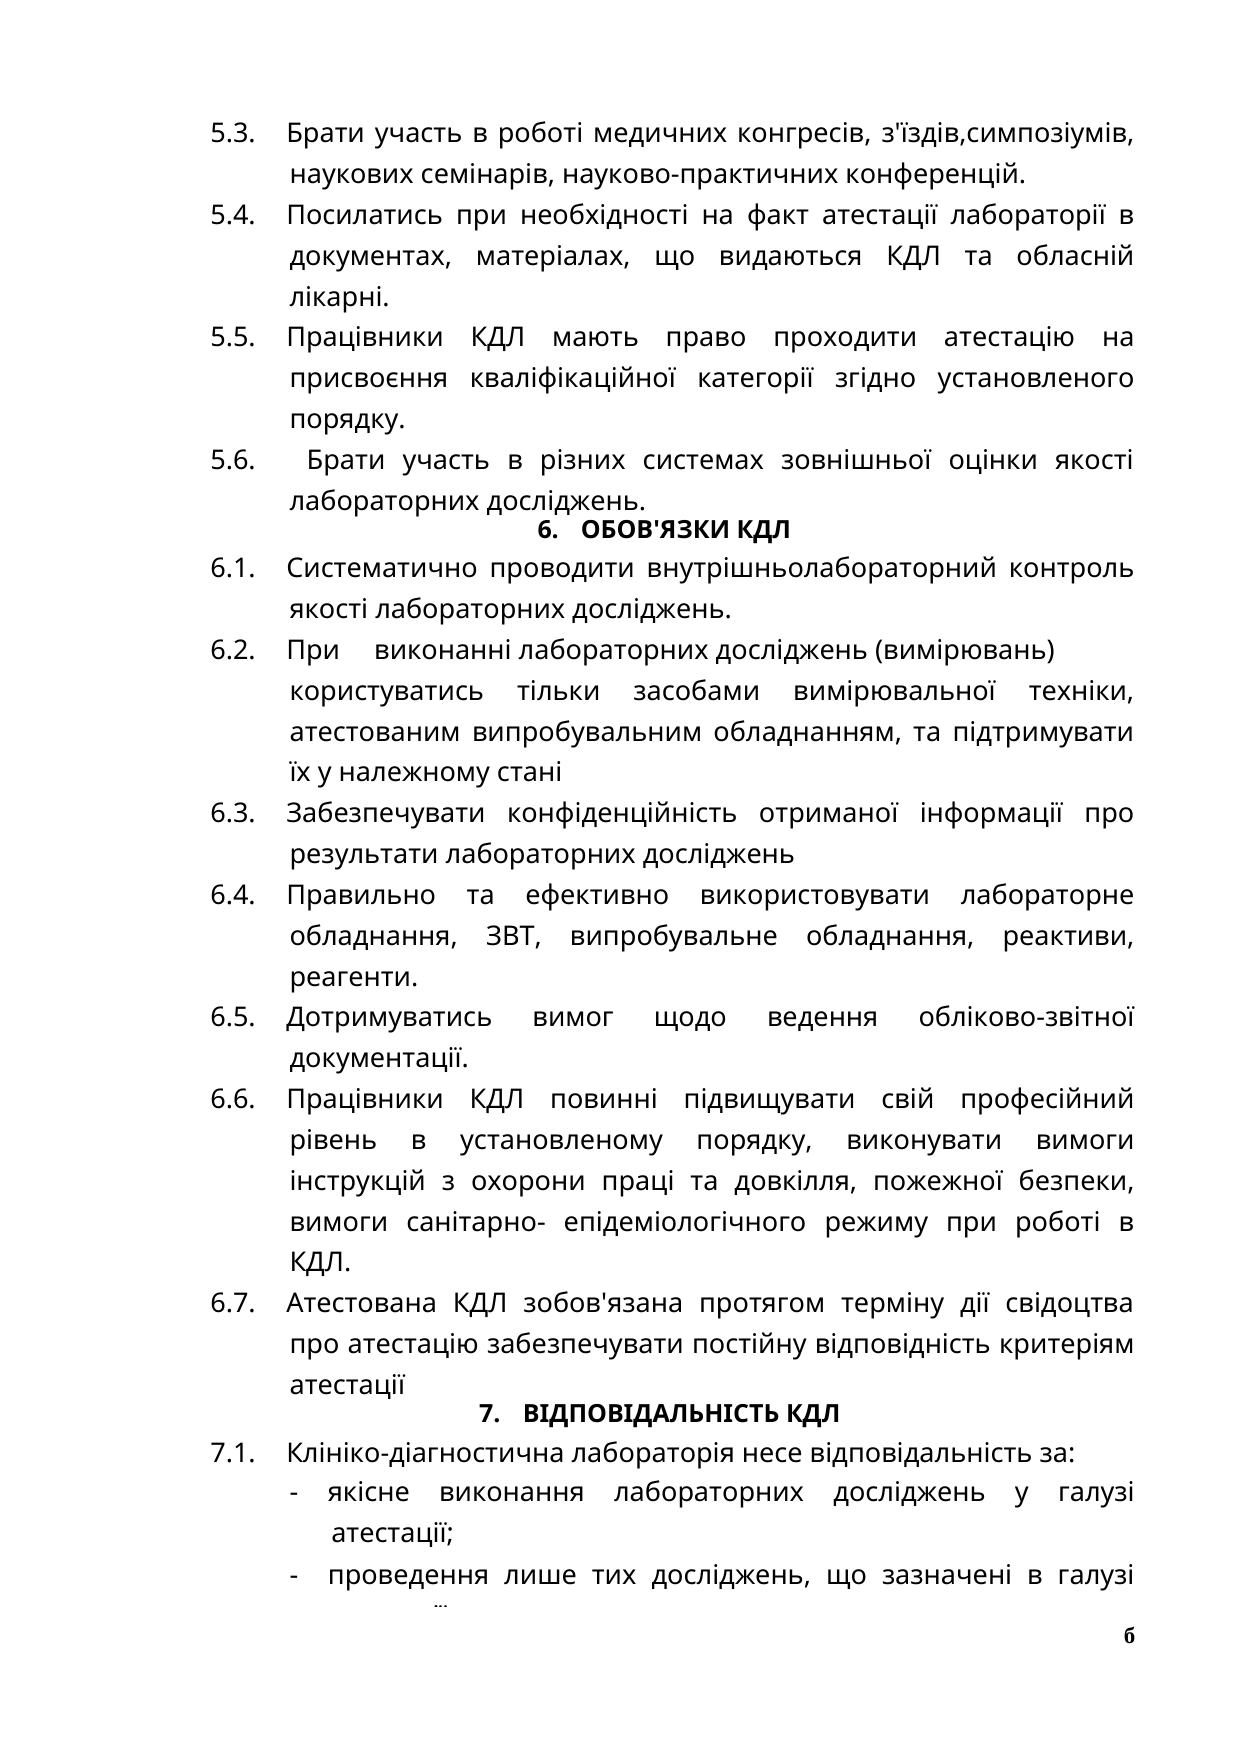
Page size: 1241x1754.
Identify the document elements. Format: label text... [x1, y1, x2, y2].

list Брати участь в різних системах зовнішньої оцінки якості лабораторних досліджень. [210, 437, 1135, 518]
list Правильно та ефективно використовувати лабораторне обладнання, ЗВТ, випробувальне обладнання, реактиви, реагенти. [210, 872, 1135, 994]
list Атестована КДЛ зобов'язана протягом терміну дії свідоцтва про атестацію забезпечувати постійну відповідність критеріям атестації [210, 1280, 1135, 1403]
list ВІДПОВІДАЛЬНІСТЬ КДЛ [479, 1403, 1135, 1428]
text б [210, 1625, 1135, 1648]
list Посилатись при необхідності на факт атестації лабораторії в документах, матеріалах, що видаються КДЛ та обласній лікарні. [210, 192, 1135, 314]
list Систематично проводити внутрішньолабораторний контроль якості лабораторних досліджень. [210, 545, 1135, 627]
list Дотримуватись вимог щодо ведення обліково-звітної документації. [210, 994, 1135, 1076]
list якісне виконання лабораторних досліджень у галузі атестації; [289, 1468, 1135, 1551]
list Клініко-діагностична лабораторія несе відповідальність за: [210, 1440, 1135, 1467]
list Забезпечувати конфіденційність отриманої інформації про результати лабораторних досліджень [210, 790, 1135, 872]
text користуватись тільки засобами вимірювальної техніки, атестованим випробувальним обладнанням, та підтримувати їх у належному стані [289, 668, 1135, 790]
list проведення лише тих досліджень, що зазначені в галузі атестації; [289, 1551, 1135, 1606]
list Брати участь в роботі медичних конгресів, з'їздів,симпозіумів, наукових семінарів, науково-практичних конференцій. [210, 110, 1135, 192]
list Працівники КДЛ мають право проходити атестацію на присвоєння кваліфікаційної категорії згідно установленого порядку. [210, 314, 1135, 437]
list При виконанні лабораторних досліджень (вимірювань) [210, 627, 1135, 668]
list ОБОВ'ЯЗКИ КДЛ [537, 518, 1135, 543]
list Працівники КДЛ повинні підвищувати свій професійний рівень в установленому порядку, виконувати вимоги інструкцій з охорони праці та довкілля, пожежної безпеки, вимоги санітарно- епідеміологічного режиму при роботі в КДЛ. [210, 1076, 1135, 1280]
